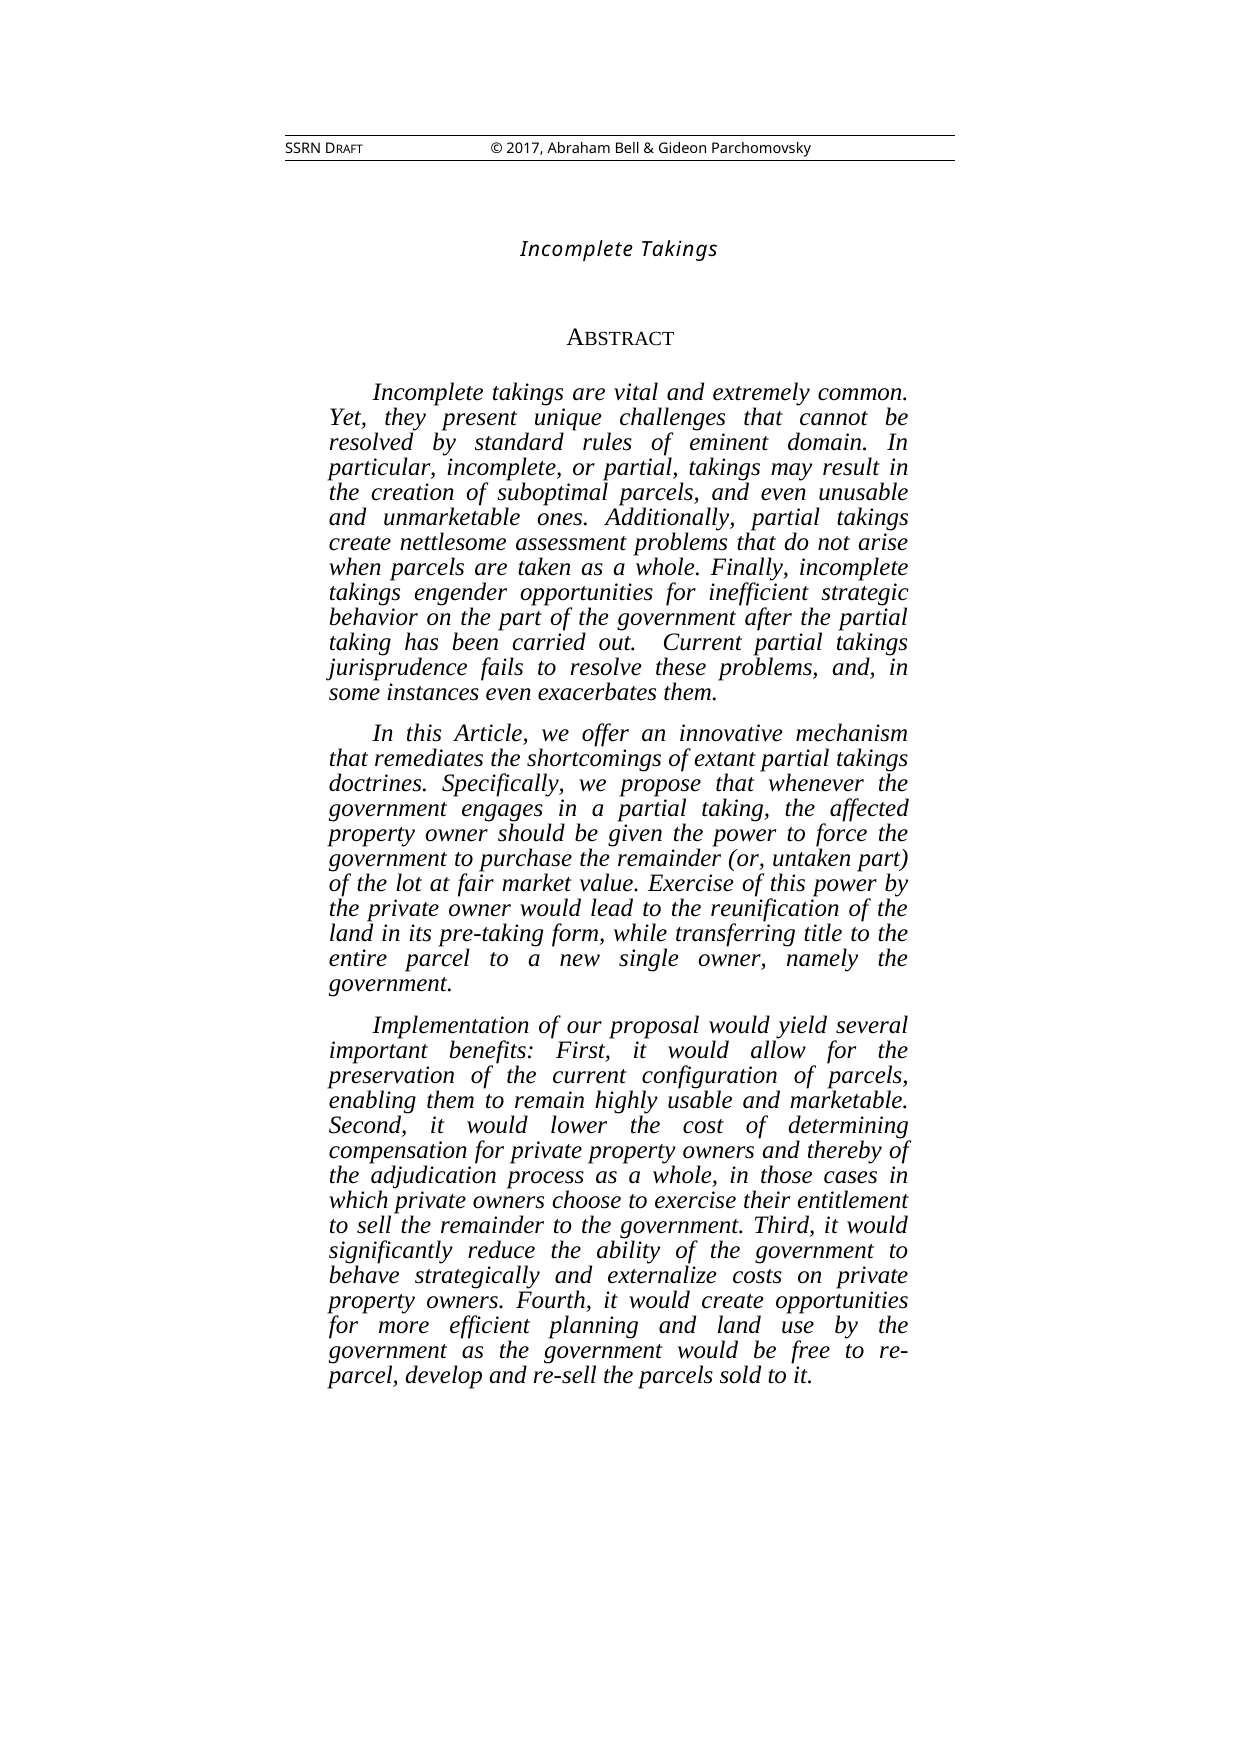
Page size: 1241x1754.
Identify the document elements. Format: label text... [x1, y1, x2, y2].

text Incomplete takings are vital and extremely common. Yet, they present unique challenges that cannot be resolved by standard rules of eminent domain. In particular, incomplete, or partial, takings may result in the creation of suboptimal parcels, and even unusable and unmarketable ones. Additionally, partial takings create nettlesome assessment problems that do not arise when parcels are taken as a whole. Finally, incomplete takings engender opportunities for inefficient strategic behavior on the part of the government after the partial taking has been carried out. Current partial takings jurisprudence fails to resolve these problems, and, in some instances even exacerbates them. [329, 380, 911, 705]
text Abstract [285, 326, 955, 351]
text Implementation of our proposal would yield several important benefits: First, it would allow for the preservation of the current configuration of parcels, enabling them to remain highly usable and marketable. Second, it would lower the cost of determining compensation for private property owners and thereby of the adjudication process as a whole, in those cases in which private owners choose to exercise their entitlement to sell the remainder to the government. Third, it would significantly reduce the ability of the government to behave strategically and externalize costs on private property owners. Fourth, it would create opportunities for more efficient planning and land use by the government as the government would be free to re-parcel, develop and re-sell the parcels sold to it. [329, 1013, 911, 1388]
text In this Article, we offer an innovative mechanism that remediates the shortcomings of extant partial takings doctrines. Specifically, we propose that whenever the government engages in a partial taking, the affected property owner should be given the power to force the government to purchase the remainder (or, untaken part) of the lot at fair market value. Exercise of this power by the private owner would lead to the reunification of the land in its pre-taking form, while transferring title to the entire parcel to a new single owner, namely the government. [329, 722, 911, 997]
